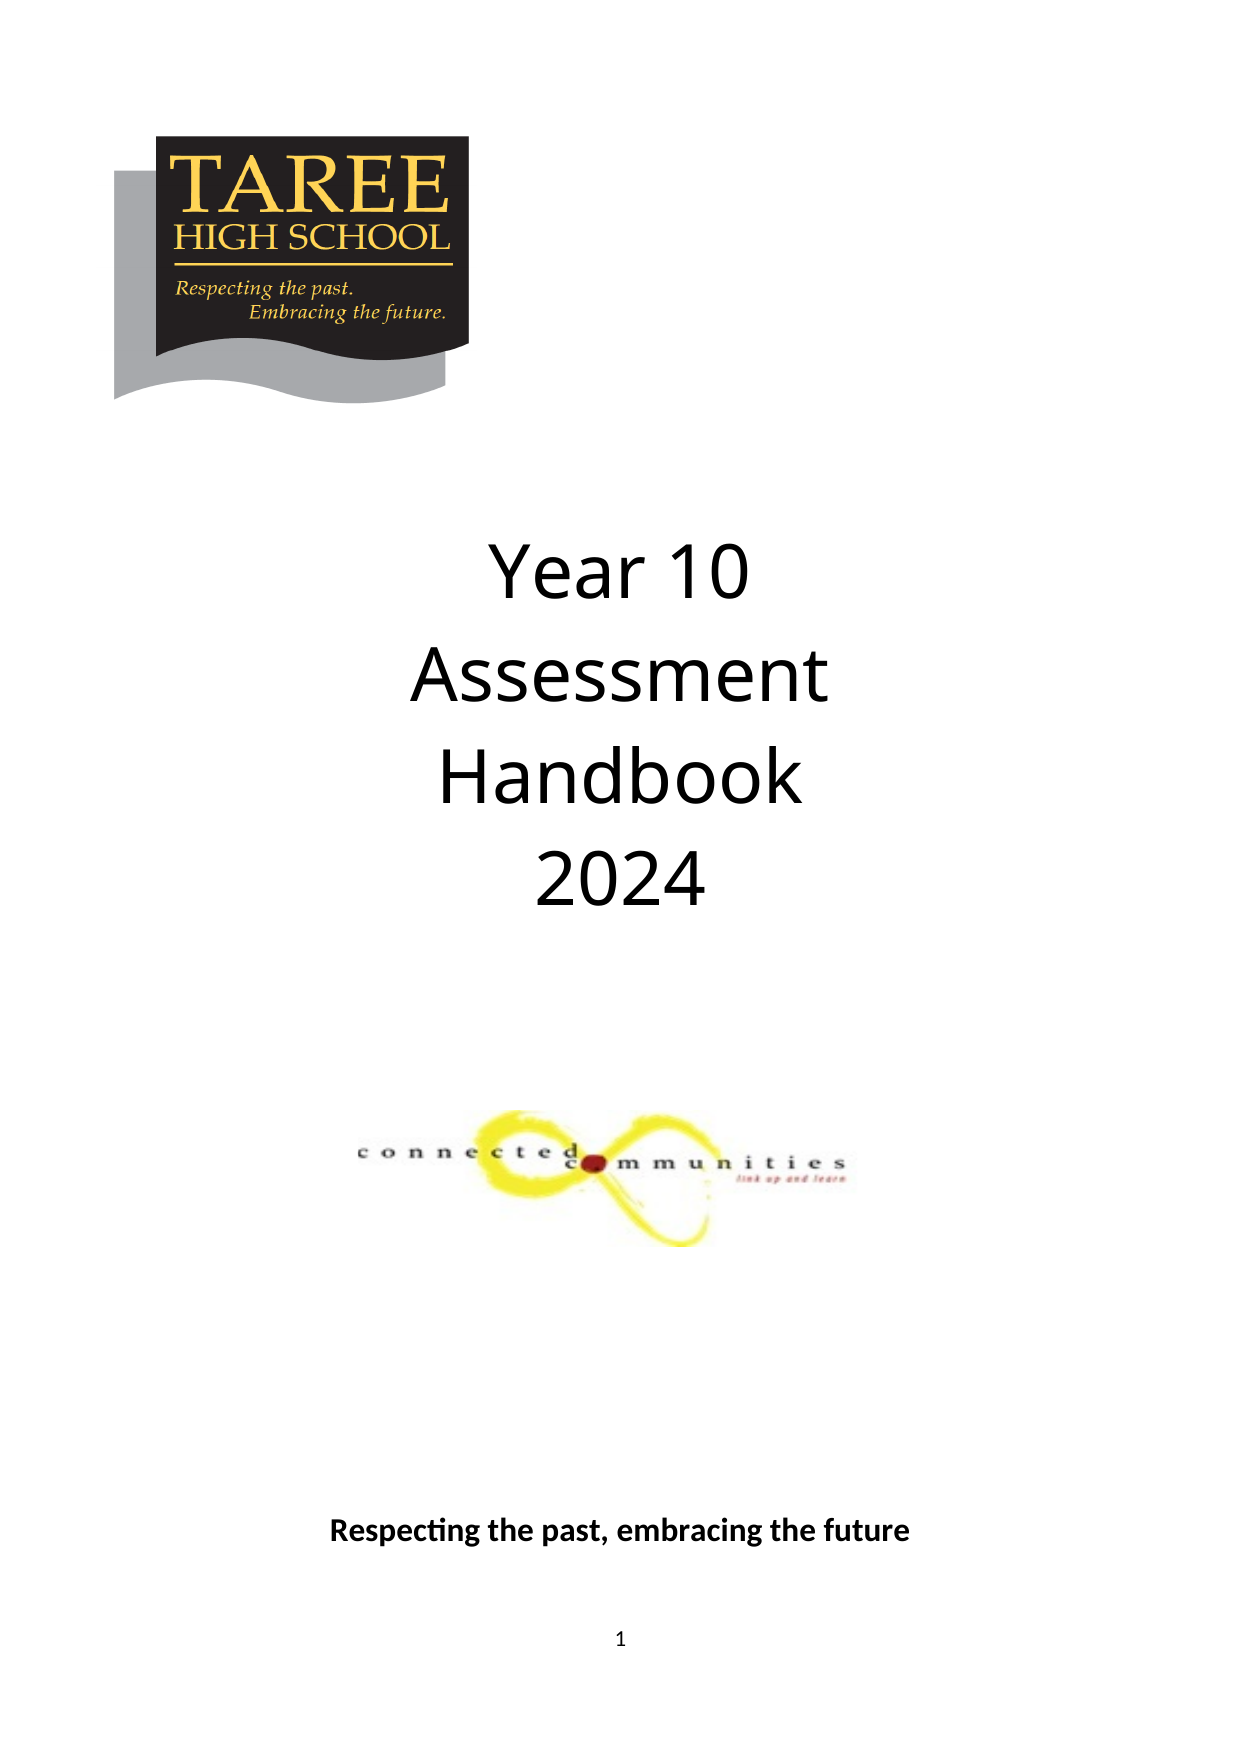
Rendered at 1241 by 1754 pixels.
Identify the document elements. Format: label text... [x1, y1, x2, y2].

text Year 10 [75, 519, 1165, 621]
text Assessment [75, 621, 1165, 723]
text Respecting the past, embracing the future [75, 1509, 1165, 1550]
text Handbook [75, 723, 1165, 825]
picture [357, 1110, 858, 1247]
text 2024 [75, 825, 1165, 927]
